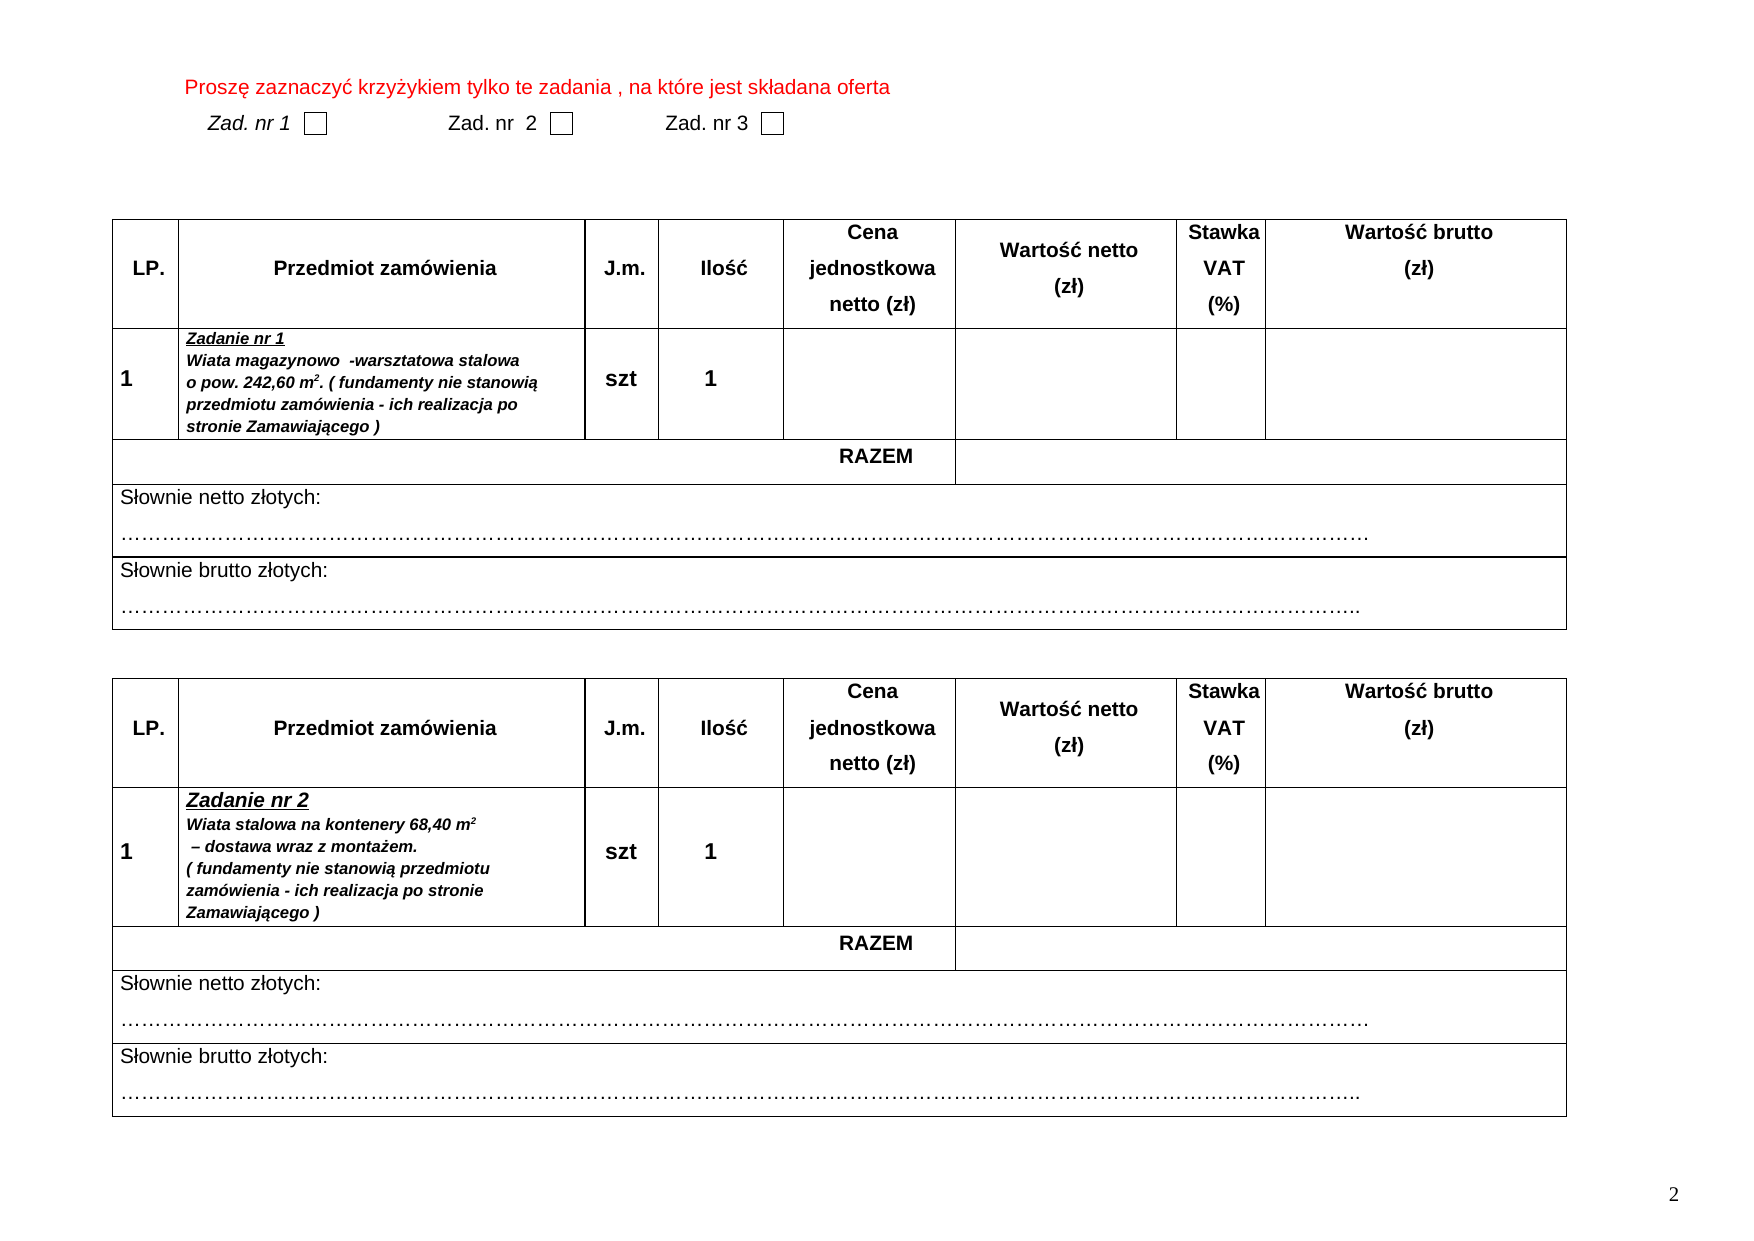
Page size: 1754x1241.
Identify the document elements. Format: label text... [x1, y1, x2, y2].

table_cell RAZEM [113, 927, 955, 970]
table_header Cena jednostkowa netto (zł) [784, 220, 955, 328]
table_cell [784, 329, 955, 439]
table_header Ilość [659, 679, 783, 787]
table_cell szt [586, 329, 658, 439]
table_cell Słownie brutto złotych:…………………………………………………………………………………………………………………………………………………………….. [113, 1044, 1566, 1116]
table_cell Zadanie nr 1 Wiata magazynowo -warsztatowa stalowa o pow. 242,60 m2. ( fundamenty nie stanowią przedmiotu zamówienia - ich realizacja po stronie Zamawiającego ) [179, 329, 584, 439]
table_header Wartość brutto (zł) [1266, 220, 1566, 328]
table_cell Zadanie nr 2 Wiata stalowa na kontenery 68,40 m2 – dostawa wraz z montażem. ( fundamenty nie stanowią przedmiotu zamówienia - ich realizacja po stronie Zamawiającego ) [179, 788, 584, 926]
table_cell [956, 788, 1176, 926]
table_cell 1 [659, 788, 783, 926]
table_header Przedmiot zamówienia [179, 220, 584, 328]
table_header LP. [113, 220, 178, 328]
table_cell Słownie brutto złotych:…………………………………………………………………………………………………………………………………………………………….. [113, 558, 1566, 629]
table_cell [1266, 788, 1566, 926]
table_header Stawka VAT (%) [1177, 679, 1265, 787]
table_header Stawka VAT (%) [1177, 220, 1265, 328]
table_cell [956, 927, 1566, 970]
table_cell 1 [659, 329, 783, 439]
table_header J.m. [586, 679, 658, 787]
table_cell RAZEM [113, 440, 955, 483]
table_cell 1 [113, 329, 178, 439]
table_cell [1177, 329, 1265, 439]
table_header Wartość netto (zł) [956, 220, 1176, 328]
table_cell [956, 440, 1566, 483]
table_cell [956, 329, 1176, 439]
table_header LP. [113, 679, 178, 787]
table_cell Słownie netto złotych:……………………………………………………………………………………………………………………………………………………………… [113, 971, 1566, 1043]
table_cell [784, 788, 955, 926]
table_cell szt [586, 788, 658, 926]
table_header J.m. [586, 220, 658, 328]
table_cell [1266, 329, 1566, 439]
table_header Ilość [659, 220, 783, 328]
text Proszę zaznaczyć krzyżykiem tylko te zadania , na które jest składana oferta Zad. nr 1 Zad. nr 2 Zad. nr 3 [75, 75, 1679, 135]
table_cell Słownie netto złotych:……………………………………………………………………………………………………………………………………………………………… [113, 485, 1566, 556]
table_header Wartość brutto (zł) [1266, 679, 1566, 787]
table_cell [1177, 788, 1265, 926]
table_header Cena jednostkowa netto (zł) [784, 679, 955, 787]
table_header Przedmiot zamówienia [179, 679, 584, 787]
table_cell 1 [113, 788, 178, 926]
table_header Wartość netto (zł) [956, 679, 1176, 787]
